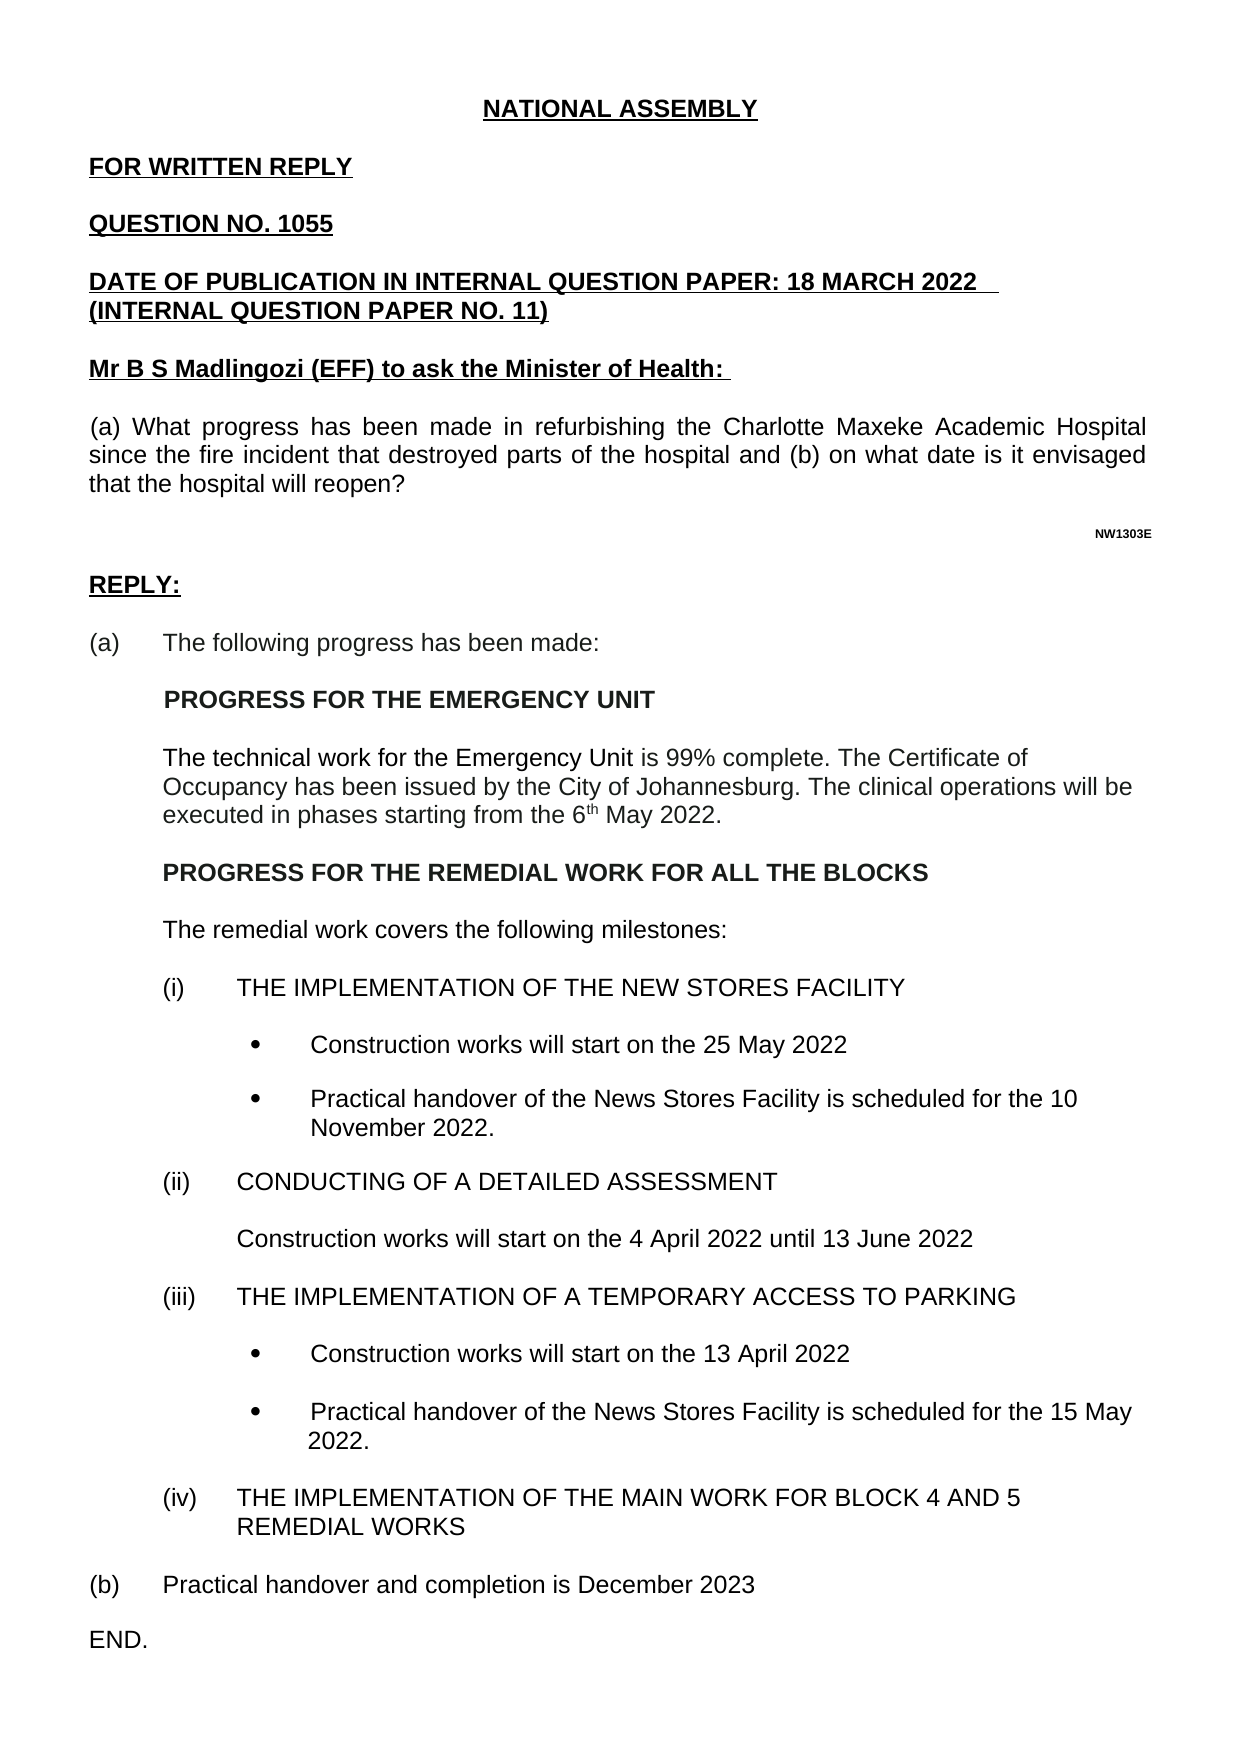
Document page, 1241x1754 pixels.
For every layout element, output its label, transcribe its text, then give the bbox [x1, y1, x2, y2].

subtitle NATIONAL ASSEMBLY [89, 94, 1152, 123]
list Construction works will start on the 25 May 2022 [251, 1031, 1152, 1059]
text Mr B S Madlingozi (EFF) to ask the Minister of Health: [89, 354, 1152, 382]
text The remedial work covers the following milestones: [89, 916, 1152, 944]
list Practical handover and completion is December 2023 [89, 1570, 1152, 1598]
text END. [89, 1625, 1152, 1653]
list THE IMPLEMENTATION OF A TEMPORARY ACCESS TO PARKING [162, 1282, 1152, 1311]
text REPLY: [89, 571, 1152, 599]
list Practical handover of the News Stores Facility is scheduled for the 15 May [251, 1397, 1152, 1426]
list THE IMPLEMENTATION OF THE NEW STORES FACILITY [162, 973, 1152, 1002]
list Construction works will start on the 13 April 2022 [251, 1339, 1152, 1368]
text FOR WRITTEN REPLY [89, 152, 1152, 181]
subtitle NW1303E [89, 527, 1152, 541]
list CONDUCTING OF A DETAILED ASSESSMENT [162, 1167, 1152, 1196]
text PROGRESS FOR THE REMEDIAL WORK FOR ALL THE BLOCKS [89, 858, 1152, 887]
list The following progress has been made: [89, 628, 1152, 657]
list THE IMPLEMENTATION OF THE MAIN WORK FOR BLOCK 4 AND 5 REMEDIAL WORKS [162, 1483, 1152, 1541]
text (a) What progress has been made in refurbishing the Charlotte Maxeke Academic Hospital since the fire incident that destroyed parts of the hospital and (b) on what date is it envisaged that the hospital will reopen? [89, 412, 1149, 498]
list Construction works will start on the 4 April 2022 until 13 June 2022 [162, 1224, 1152, 1253]
text DATE OF PUBLICATION IN INTERNAL QUESTION PAPER: 18 MARCH 2022 [89, 267, 1152, 296]
list 2022. [266, 1426, 1152, 1455]
text QUESTION NO. 1055 [89, 209, 1152, 238]
text The technical work for the Emergency Unit is 99% complete. The Certificate of Occupancy has been issued by the City of Johannesburg. The clinical operations will be executed in phases starting from the 6th May 2022. [162, 743, 1152, 829]
text PROGRESS FOR THE EMERGENCY UNIT [89, 686, 1152, 714]
list Practical handover of the News Stores Facility is scheduled for the 10 November 2022. [251, 1084, 1152, 1142]
text (INTERNAL QUESTION PAPER NO. 11) [89, 296, 1152, 324]
